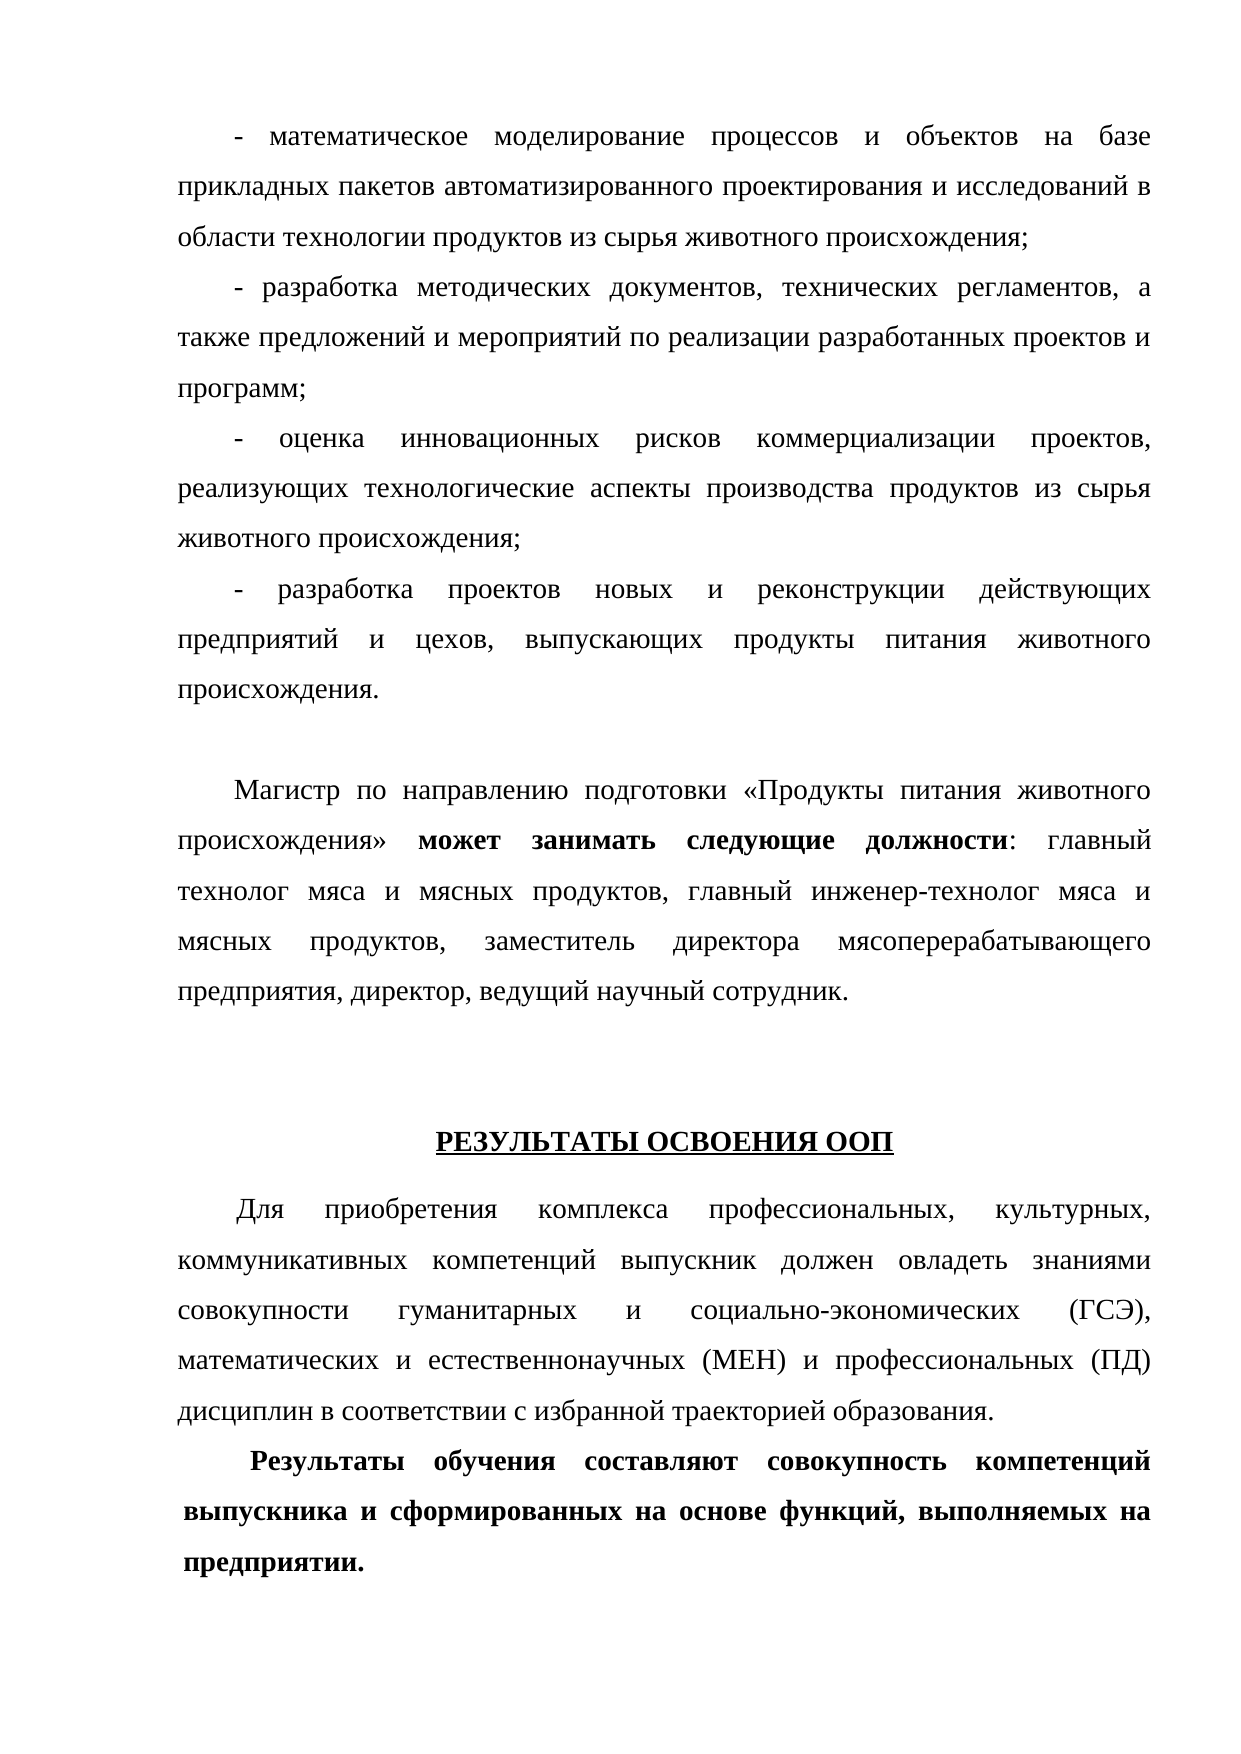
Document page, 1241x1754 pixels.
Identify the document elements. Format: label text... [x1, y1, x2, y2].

text - оценка инновационных рисков коммерциализации проектов, реализующих технологические аспекты производства продуктов из сырья животного происхождения; [177, 420, 1152, 554]
text Результаты обучения составляют совокупность компетенций выпускника и сформированных на основе функций, выполняемых на предприятии. [183, 1443, 1152, 1577]
text Для приобретения комплекса профессиональных, культурных, коммуникативных компетенций выпускник должен овладеть знаниями совокупности гуманитарных и социально-экономических (ГСЭ), математических и естественнонаучных (МЕН) и профессиональных (ПД) дисциплин в соответствии с избранной траекторией образования. [177, 1191, 1152, 1426]
text - разработка проектов новых и реконструкции действующих предприятий и цехов, выпускающих продукты питания животного происхождения. [177, 571, 1152, 705]
text - разработка методических документов, технических регламентов, а также предложений и мероприятий по реализации разработанных проектов и программ; [177, 269, 1152, 403]
text - математическое моделирование процессов и объектов на базе прикладных пакетов автоматизированного проектирования и исследований в области технологии продуктов из сырья животного происхождения; [177, 118, 1152, 252]
text Результаты освоения ооп [177, 1124, 1152, 1158]
text Магистр по направлению подготовки «Продукты питания животного происхождения» может занимать следующие должности: главный технолог мяса и мясных продуктов, главный инженер-технолог мяса и мясных продуктов, заместитель директора мясоперерабатывающего предприятия, директор, ведущий научный сотрудник. [177, 772, 1152, 1007]
